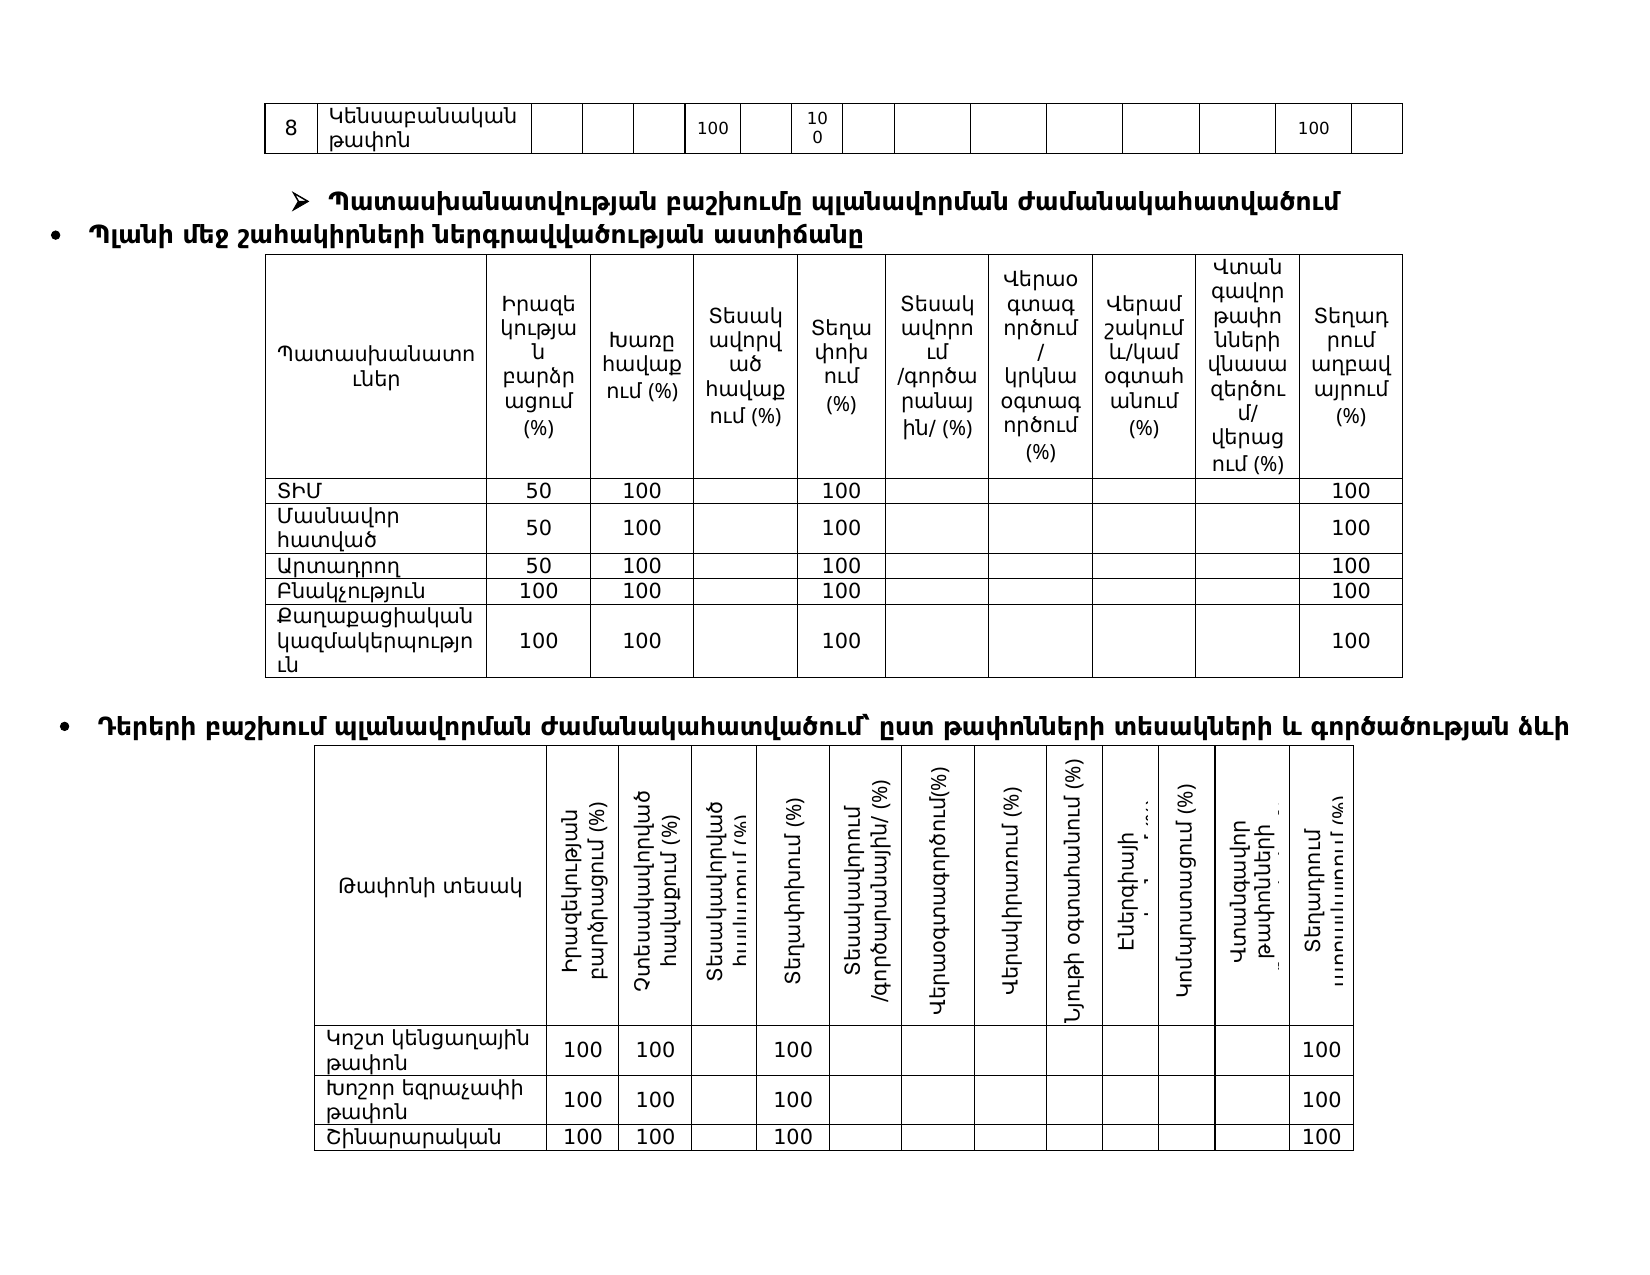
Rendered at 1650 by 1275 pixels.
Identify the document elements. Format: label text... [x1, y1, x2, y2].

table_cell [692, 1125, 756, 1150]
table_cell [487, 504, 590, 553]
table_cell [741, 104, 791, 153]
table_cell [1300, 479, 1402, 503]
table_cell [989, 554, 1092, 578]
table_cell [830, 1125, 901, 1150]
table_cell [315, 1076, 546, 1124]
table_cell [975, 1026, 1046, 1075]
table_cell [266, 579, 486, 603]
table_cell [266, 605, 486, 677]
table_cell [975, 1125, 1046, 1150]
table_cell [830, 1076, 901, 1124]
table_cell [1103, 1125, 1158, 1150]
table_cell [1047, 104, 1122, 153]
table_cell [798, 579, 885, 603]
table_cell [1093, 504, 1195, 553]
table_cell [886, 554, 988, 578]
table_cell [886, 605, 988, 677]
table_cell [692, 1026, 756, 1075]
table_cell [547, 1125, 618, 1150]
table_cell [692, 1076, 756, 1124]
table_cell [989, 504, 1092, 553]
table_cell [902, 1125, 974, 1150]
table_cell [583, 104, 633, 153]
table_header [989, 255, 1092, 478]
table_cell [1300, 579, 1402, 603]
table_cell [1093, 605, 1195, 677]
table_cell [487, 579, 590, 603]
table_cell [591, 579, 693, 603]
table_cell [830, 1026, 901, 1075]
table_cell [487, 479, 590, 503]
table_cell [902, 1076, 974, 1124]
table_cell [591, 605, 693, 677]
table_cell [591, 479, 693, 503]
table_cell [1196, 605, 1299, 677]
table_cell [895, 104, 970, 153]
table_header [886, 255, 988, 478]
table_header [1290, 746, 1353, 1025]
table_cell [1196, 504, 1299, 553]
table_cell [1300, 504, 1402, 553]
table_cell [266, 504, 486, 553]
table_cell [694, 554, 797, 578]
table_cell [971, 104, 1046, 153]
list Պլանի մեջ շահակիրների ներգրավվածության աստիճանը [51, 221, 1579, 250]
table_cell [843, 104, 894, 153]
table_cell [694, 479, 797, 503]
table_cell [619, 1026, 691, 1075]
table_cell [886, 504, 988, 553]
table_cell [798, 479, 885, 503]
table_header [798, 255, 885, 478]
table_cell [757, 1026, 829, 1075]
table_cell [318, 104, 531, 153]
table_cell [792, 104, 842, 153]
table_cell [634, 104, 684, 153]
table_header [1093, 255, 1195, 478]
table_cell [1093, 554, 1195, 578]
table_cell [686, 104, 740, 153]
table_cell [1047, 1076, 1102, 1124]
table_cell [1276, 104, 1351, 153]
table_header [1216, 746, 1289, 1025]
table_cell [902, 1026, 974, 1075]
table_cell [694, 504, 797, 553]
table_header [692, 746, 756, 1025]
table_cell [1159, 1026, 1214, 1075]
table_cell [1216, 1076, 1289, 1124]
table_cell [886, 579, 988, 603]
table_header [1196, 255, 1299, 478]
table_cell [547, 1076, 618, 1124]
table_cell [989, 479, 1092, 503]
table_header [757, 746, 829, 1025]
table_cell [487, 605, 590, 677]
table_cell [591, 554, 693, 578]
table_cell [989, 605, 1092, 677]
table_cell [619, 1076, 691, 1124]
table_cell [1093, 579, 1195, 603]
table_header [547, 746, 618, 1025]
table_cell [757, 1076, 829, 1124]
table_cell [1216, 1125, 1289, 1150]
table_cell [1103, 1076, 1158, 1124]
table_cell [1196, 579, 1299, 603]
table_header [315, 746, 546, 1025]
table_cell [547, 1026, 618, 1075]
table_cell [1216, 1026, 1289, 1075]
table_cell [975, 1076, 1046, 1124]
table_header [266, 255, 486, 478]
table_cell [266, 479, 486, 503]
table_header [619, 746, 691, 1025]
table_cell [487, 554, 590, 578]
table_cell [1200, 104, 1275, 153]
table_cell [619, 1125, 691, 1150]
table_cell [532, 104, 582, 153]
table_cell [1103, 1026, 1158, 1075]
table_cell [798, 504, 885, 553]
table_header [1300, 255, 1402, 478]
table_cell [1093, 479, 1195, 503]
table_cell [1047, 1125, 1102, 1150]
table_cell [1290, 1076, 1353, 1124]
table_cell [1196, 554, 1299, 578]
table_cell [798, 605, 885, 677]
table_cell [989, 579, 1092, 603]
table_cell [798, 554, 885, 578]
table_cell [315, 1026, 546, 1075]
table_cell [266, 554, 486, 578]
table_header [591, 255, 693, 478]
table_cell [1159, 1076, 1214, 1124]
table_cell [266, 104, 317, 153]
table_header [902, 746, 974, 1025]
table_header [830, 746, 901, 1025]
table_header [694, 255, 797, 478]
list Դերերի բաշխում պլանավորման ժամանակահատվածում՝ ըստ թափոնների տեսակների և գործածության ձևի [51, 712, 1579, 741]
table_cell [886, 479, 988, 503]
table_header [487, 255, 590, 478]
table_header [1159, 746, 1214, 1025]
list Պատասխանատվության բաշխումը պլանավորման ժամանակահատվածում [51, 187, 1579, 216]
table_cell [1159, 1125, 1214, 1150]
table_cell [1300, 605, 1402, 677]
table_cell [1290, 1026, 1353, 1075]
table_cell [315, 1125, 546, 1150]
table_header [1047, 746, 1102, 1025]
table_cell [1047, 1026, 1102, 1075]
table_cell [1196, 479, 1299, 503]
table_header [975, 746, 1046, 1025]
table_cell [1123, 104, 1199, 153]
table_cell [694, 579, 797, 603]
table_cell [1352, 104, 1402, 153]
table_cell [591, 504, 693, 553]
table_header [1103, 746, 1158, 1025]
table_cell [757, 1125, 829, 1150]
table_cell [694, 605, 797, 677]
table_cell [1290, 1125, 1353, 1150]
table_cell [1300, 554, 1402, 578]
